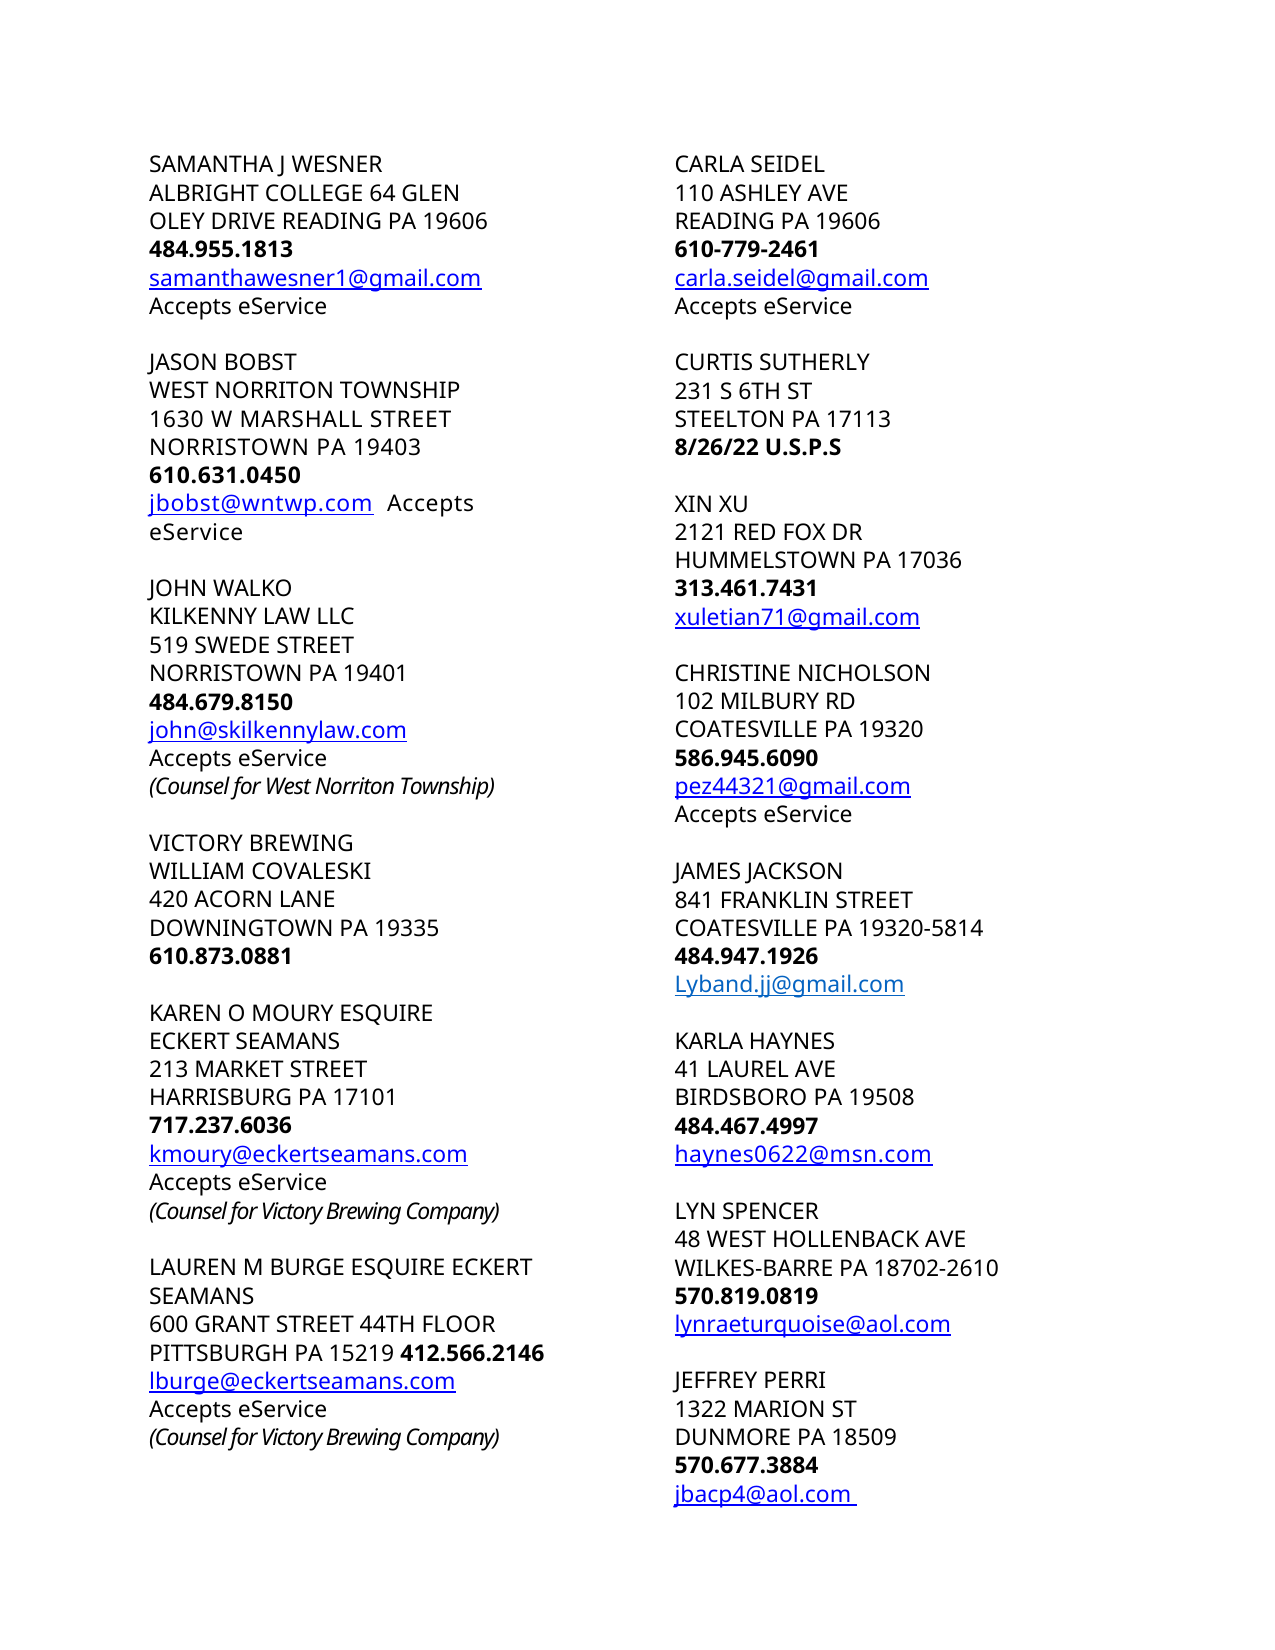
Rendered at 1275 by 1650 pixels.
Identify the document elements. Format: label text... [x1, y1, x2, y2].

text XIN XU [674, 489, 1051, 518]
text JAMES JACKSON [674, 857, 1051, 886]
text STEELTON PA 17113 8/26/22 U.S.P.S [674, 405, 1051, 462]
text Accepts eService [674, 292, 1051, 320]
text 2121 RED FOX DR HUMMELSTOWN PA 17036 313.461.7431 xuletian71@gmail.com [674, 518, 1051, 631]
text NORRISTOWN PA 19401 [149, 659, 589, 687]
text JOHN WALKO [149, 573, 589, 602]
text KARLA HAYNES [674, 1027, 1051, 1055]
text CARLA SEIDEL 110 ASHLEY AVE READING PA 19606 610-779-2461 carla.seidel@gmail.com [674, 150, 1051, 292]
text 1630 W MARSHALL STREET NORRISTOWN PA 19403 610.631.0450 jbobst@wntwp.com Accepts eService [149, 405, 484, 546]
text 48 WEST HOLLENBACK AVE WILKES-BARRE PA 18702-2610 570.819.0819 lynraeturquoise@aol.com [674, 1225, 1051, 1338]
text john@skilkennylaw.com [149, 716, 589, 744]
text 519 SWEDE STREET [149, 631, 589, 659]
text CURTIS SUTHERLY 231 S 6TH ST [674, 348, 1051, 405]
text LYN SPENCER [674, 1197, 1051, 1225]
text KILKENNY LAW LLC [149, 602, 589, 630]
text JEFFREY PERRI 1322 MARION ST DUNMORE PA 18509 570.677.3884 [674, 1366, 1051, 1479]
text BIRDSBORO PA 19508 [674, 1083, 1051, 1111]
text 213 MARKET STREET [149, 1055, 589, 1083]
text CHRISTINE NICHOLSON 102 MILBURY RD COATESVILLE PA 19320 586.945.6090 pez44321@gmail.com Accepts eService [674, 658, 968, 828]
text ECKERT SEAMANS [149, 1027, 589, 1055]
text HARRISBURG PA 17101 [149, 1083, 589, 1111]
text SAMANTHA J WESNER ALBRIGHT COLLEGE 64 GLEN OLEY DRIVE READING PA 19606 484.955.1813 samanthawesner1@gmail.com [149, 150, 492, 292]
text WEST NORRITON TOWNSHIP [149, 376, 589, 405]
text 484.679.8150 [149, 687, 589, 716]
text haynes0622@msn.com [674, 1140, 1051, 1168]
text Accepts eService [149, 1168, 589, 1196]
text LAUREN M BURGE ESQUIRE ECKERT SEAMANS [149, 1253, 589, 1310]
text 484.467.4997 [674, 1112, 1051, 1140]
text JASON BOBST [149, 348, 589, 376]
text VICTORY BREWING WILLIAM COVALESKI 420 ACORN LANE DOWNINGTOWN PA 19335 610.873.0881 [149, 828, 589, 970]
text 600 GRANT STREET 44TH FLOOR PITTSBURGH PA 15219 412.566.2146 lburge@eckertseamans.com [149, 1310, 552, 1395]
text 841 FRANKLIN STREET COATESVILLE PA 19320-5814 484.947.1926 Lyband.jj@gmail.com [674, 886, 1051, 998]
text jbacp4@aol.com [674, 1479, 1051, 1508]
text kmoury@eckertseamans.com [149, 1140, 589, 1168]
text (Counsel for West Norriton Township) [149, 772, 589, 800]
text (Counsel for Victory Brewing Company) [149, 1423, 589, 1452]
text KAREN O MOURY ESQUIRE [149, 998, 589, 1027]
text Accepts eService [149, 1395, 589, 1422]
text 41 LAUREL AVE [674, 1055, 1051, 1083]
text Accepts eService [149, 292, 589, 320]
text 717.237.6036 [149, 1112, 589, 1139]
text (Counsel for Victory Brewing Company) [149, 1197, 589, 1225]
text Accepts eService [149, 744, 589, 772]
